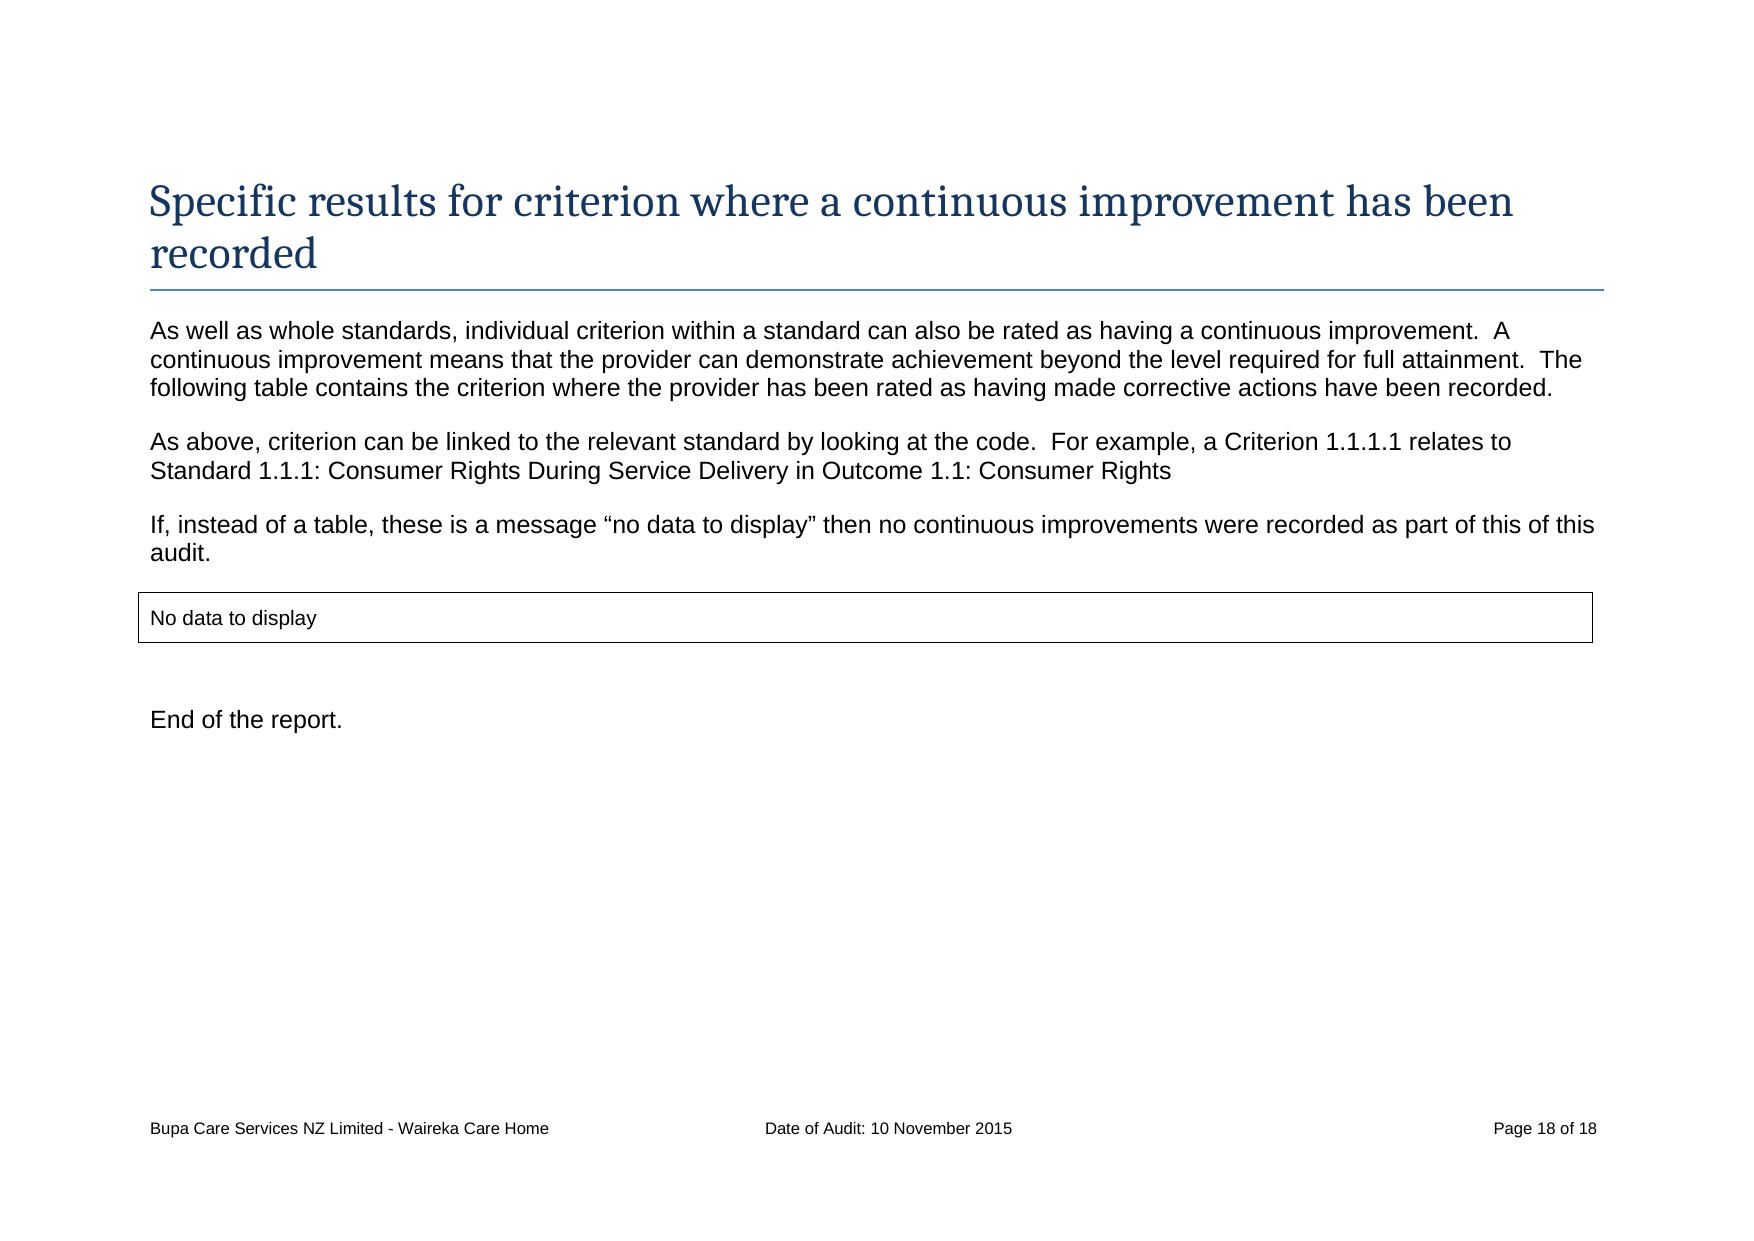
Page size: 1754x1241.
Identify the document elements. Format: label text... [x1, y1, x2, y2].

text End of the report. [150, 704, 1604, 733]
text As well as whole standards, individual criterion within a standard can also be rated as having a continuous improvement. A continuous improvement means that the provider can demonstrate achievement beyond the level required for full attainment. The following table contains the criterion where the provider has been rated as having made corrective actions have been recorded. [150, 316, 1604, 402]
table_header No data to display [139, 593, 1592, 642]
text As above, criterion can be linked to the relevant standard by looking at the code. For example, a Criterion 1.1.1.1 relates to Standard 1.1.1: Consumer Rights During Service Delivery in Outcome 1.1: Consumer Rights [150, 427, 1604, 484]
subtitle Specific results for criterion where a continuous improvement has been recorded [150, 175, 1604, 289]
text If, instead of a table, these is a message “no data to display” then no continuous improvements were recorded as part of this of this audit. [150, 509, 1604, 567]
